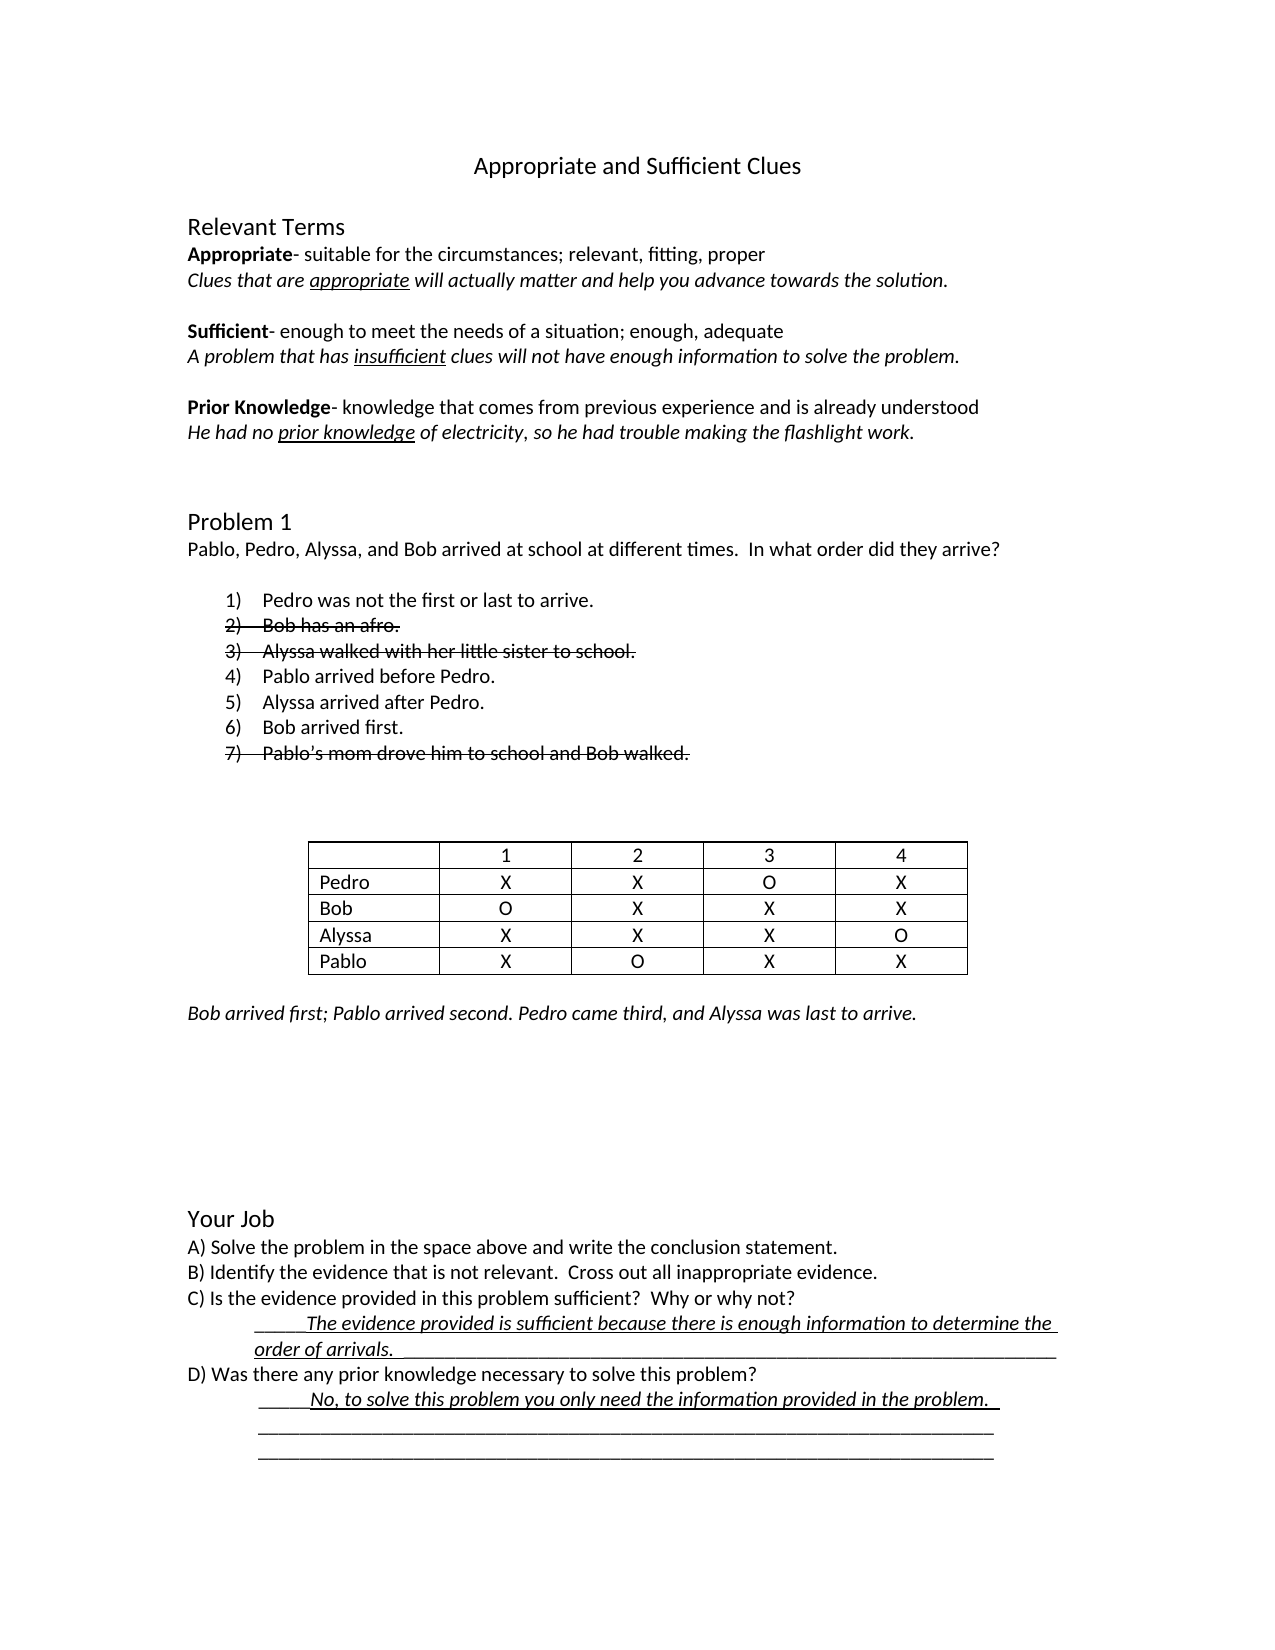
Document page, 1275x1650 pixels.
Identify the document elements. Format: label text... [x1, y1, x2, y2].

table_header 3 [704, 843, 835, 868]
text _____No, to solve this problem you only need the information provided in the problem. [258, 1387, 1087, 1412]
text _____The evidence provided is sufficient because there is enough information to determine the order of arrivals. _______________________________________________________________ [254, 1310, 1087, 1361]
text Problem 1 [187, 506, 1087, 536]
table_cell X [440, 869, 571, 894]
text Your Job [187, 1203, 1087, 1234]
list Alyssa walked with her little sister to school. [225, 638, 1087, 663]
table_cell X [836, 869, 967, 894]
table_cell X [440, 948, 571, 974]
text B) Identify the evidence that is not relevant. Cross out all inappropriate evidence. [187, 1259, 1087, 1285]
table_header 4 [836, 843, 967, 868]
table_cell X [704, 948, 835, 974]
text Clues that are appropriate will actually matter and help you advance towards the solution. [187, 267, 1087, 292]
table_cell X [704, 895, 835, 921]
table_cell Bob [309, 895, 439, 921]
text D) Was there any prior knowledge necessary to solve this problem? [187, 1361, 1087, 1387]
text _______________________________________________________________________ [187, 1437, 1087, 1463]
list Pablo’s mom drove him to school and Bob walked. [225, 740, 1087, 765]
text Sufficient- enough to meet the needs of a situation; enough, adequate [187, 318, 1087, 343]
list Pedro was not the first or last to arrive. [225, 587, 1087, 613]
text _______________________________________________________________________ [187, 1412, 1087, 1437]
list Alyssa arrived after Pedro. [225, 689, 1087, 714]
text Pablo, Pedro, Alyssa, and Bob arrived at school at different times. In what order did they arrive? [187, 536, 1087, 562]
list Bob has an afro. [225, 613, 1087, 638]
table_cell X [440, 922, 571, 947]
table_cell X [572, 869, 703, 894]
table_cell O [704, 869, 835, 894]
table_cell Alyssa [309, 922, 439, 947]
table_cell X [836, 895, 967, 921]
table_header 2 [572, 843, 703, 868]
table_cell X [704, 922, 835, 947]
table_cell O [836, 922, 967, 947]
text Appropriate- suitable for the circumstances; relevant, fitting, proper [187, 242, 1087, 267]
text Appropriate and Sufficient Clues [187, 150, 1087, 181]
text He had no prior knowledge of electricity, so he had trouble making the flashlight work. [187, 419, 1087, 445]
list Bob arrived first. [225, 714, 1087, 740]
text Prior Knowledge- knowledge that comes from previous experience and is already understood [187, 394, 1087, 419]
table_cell X [572, 895, 703, 921]
text C) Is the evidence provided in this problem sufficient? Why or why not? [187, 1285, 1087, 1310]
text A) Solve the problem in the space above and write the conclusion statement. [187, 1234, 1087, 1259]
text Bob arrived first; Pablo arrived second. Pedro came third, and Alyssa was last to arrive. [187, 1000, 1087, 1026]
table_cell O [440, 895, 571, 921]
table_header 1 [440, 843, 571, 868]
text A problem that has insufficient clues will not have enough information to solve the problem. [187, 343, 1087, 369]
list Pablo arrived before Pedro. [225, 663, 1087, 689]
table_cell X [836, 948, 967, 974]
table_cell O [572, 948, 703, 974]
text Relevant Terms [187, 211, 1087, 242]
table_cell Pablo [309, 948, 439, 974]
table_header [309, 843, 439, 868]
table_cell X [572, 922, 703, 947]
table_cell Pedro [309, 869, 439, 894]
